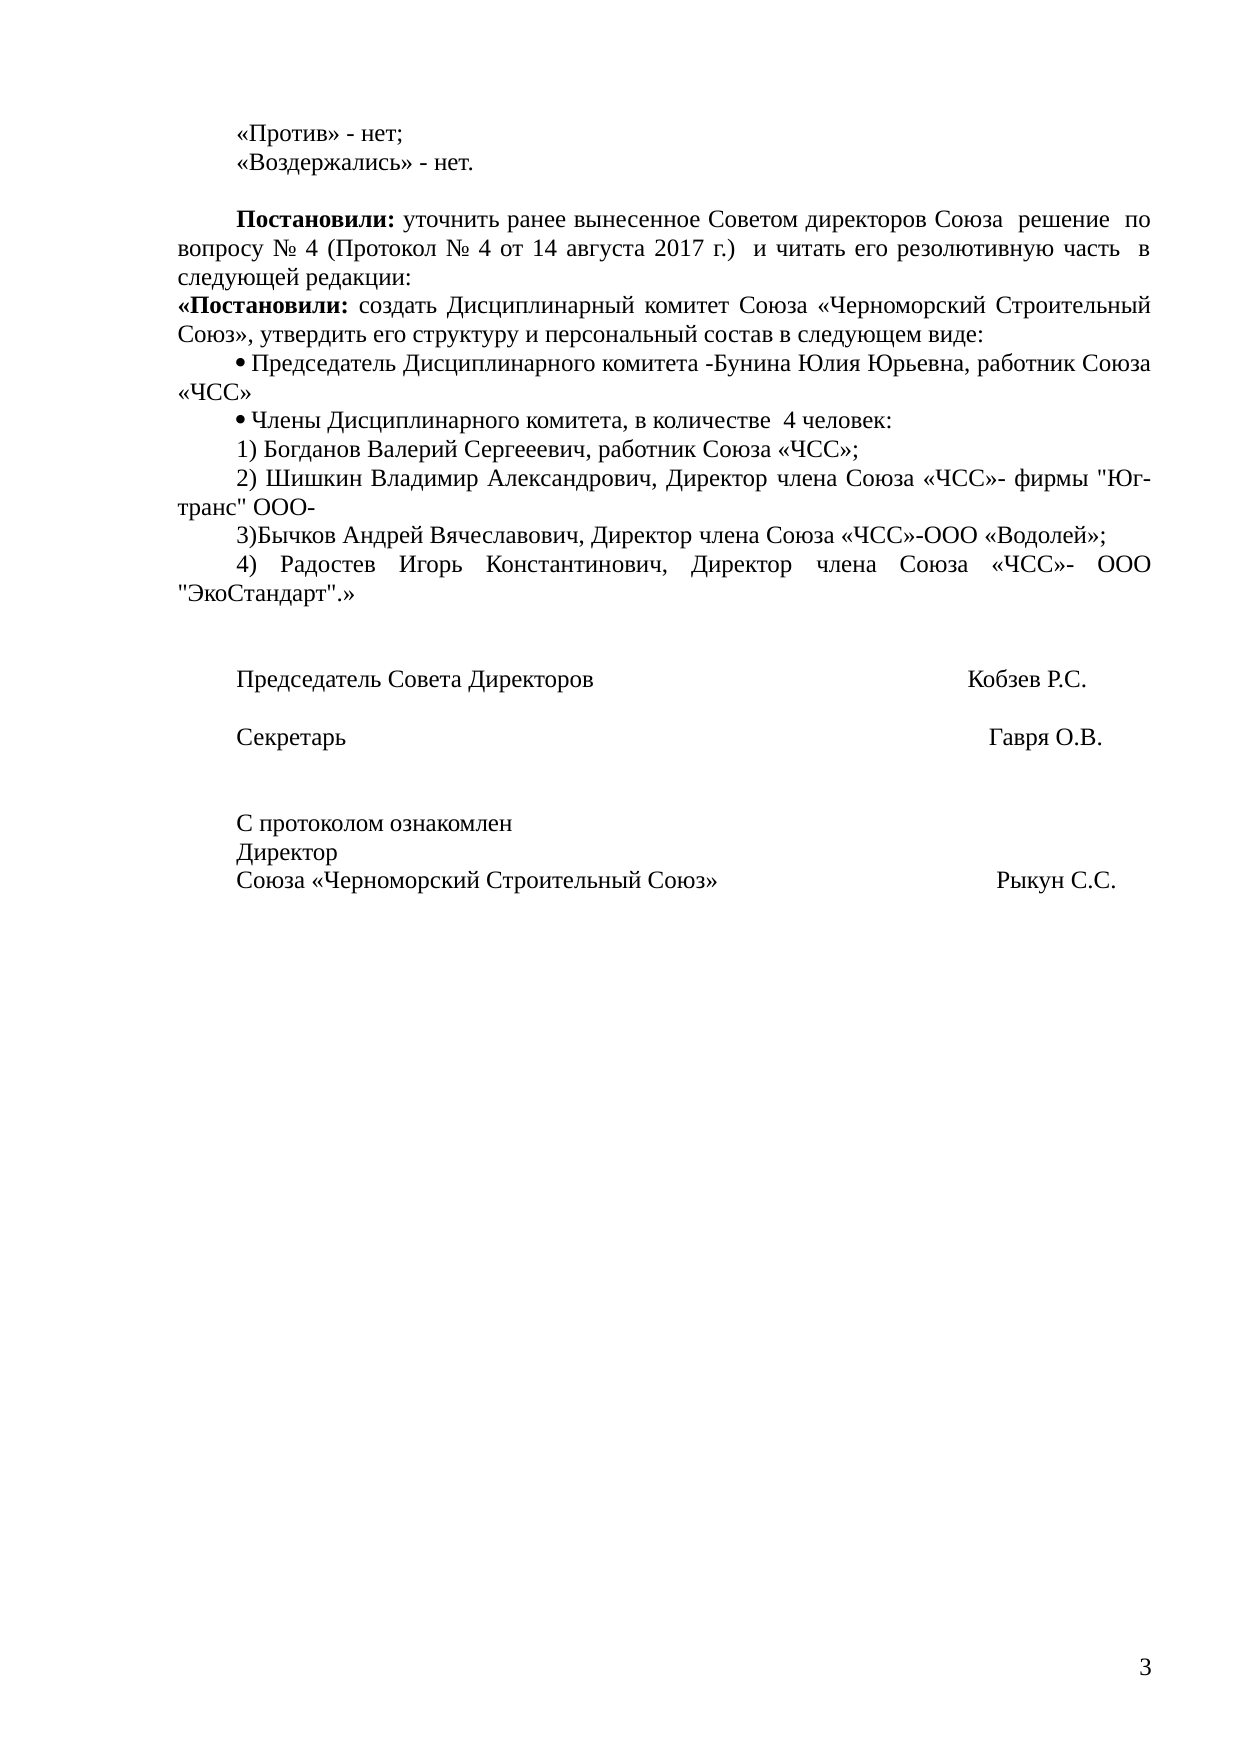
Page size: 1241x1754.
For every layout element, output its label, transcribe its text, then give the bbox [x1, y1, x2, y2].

text Директор [177, 837, 1152, 866]
text Союза «Черноморский Строительный Союз» Рыкун С.С. [177, 866, 1152, 894]
text 4) Радостев Игорь Константинович, Директор члена Союза «ЧСС»- ООО "ЭкоСтандарт".» [177, 549, 1152, 607]
text 2) Шишкин Владимир Александрович, Директор члена Союза «ЧСС»- фирмы "Юг-транс" ООО- [177, 463, 1152, 521]
text 3)Бычков Андрей Вячеславович, Директор члена Союза «ЧСС»-ООО «Водолей»; [177, 521, 1152, 549]
text Председатель Совета Директоров Кобзев Р.С. [177, 664, 1152, 693]
text 1) Богданов Валерий Сергееевич, работник Союза «ЧСС»; [177, 434, 1152, 463]
text С протоколом ознакомлен [177, 808, 1152, 837]
list Председатель Дисциплинарного комитета -Бунина Юлия Юрьевна, работник Союза «ЧСС» [177, 348, 1152, 406]
text Постановили: уточнить ранее вынесенное Советом директоров Союза решение по вопросу № 4 (Протокол № 4 от 14 августа 2017 г.) и читать его резолютивную часть в следующей редакции: [177, 204, 1152, 291]
list Члены Дисциплинарного комитета, в количестве 4 человек: [177, 406, 1152, 434]
text Секретарь Гавря О.В. [177, 722, 1152, 751]
text «Против» - нет; [177, 118, 1152, 147]
text «Воздержались» - нет. [177, 147, 1152, 176]
text «Постановили: создать Дисциплинарный комитет Союза «Черноморский Строительный Союз», утвердить его структуру и персональный состав в следующем виде: [177, 291, 1152, 348]
